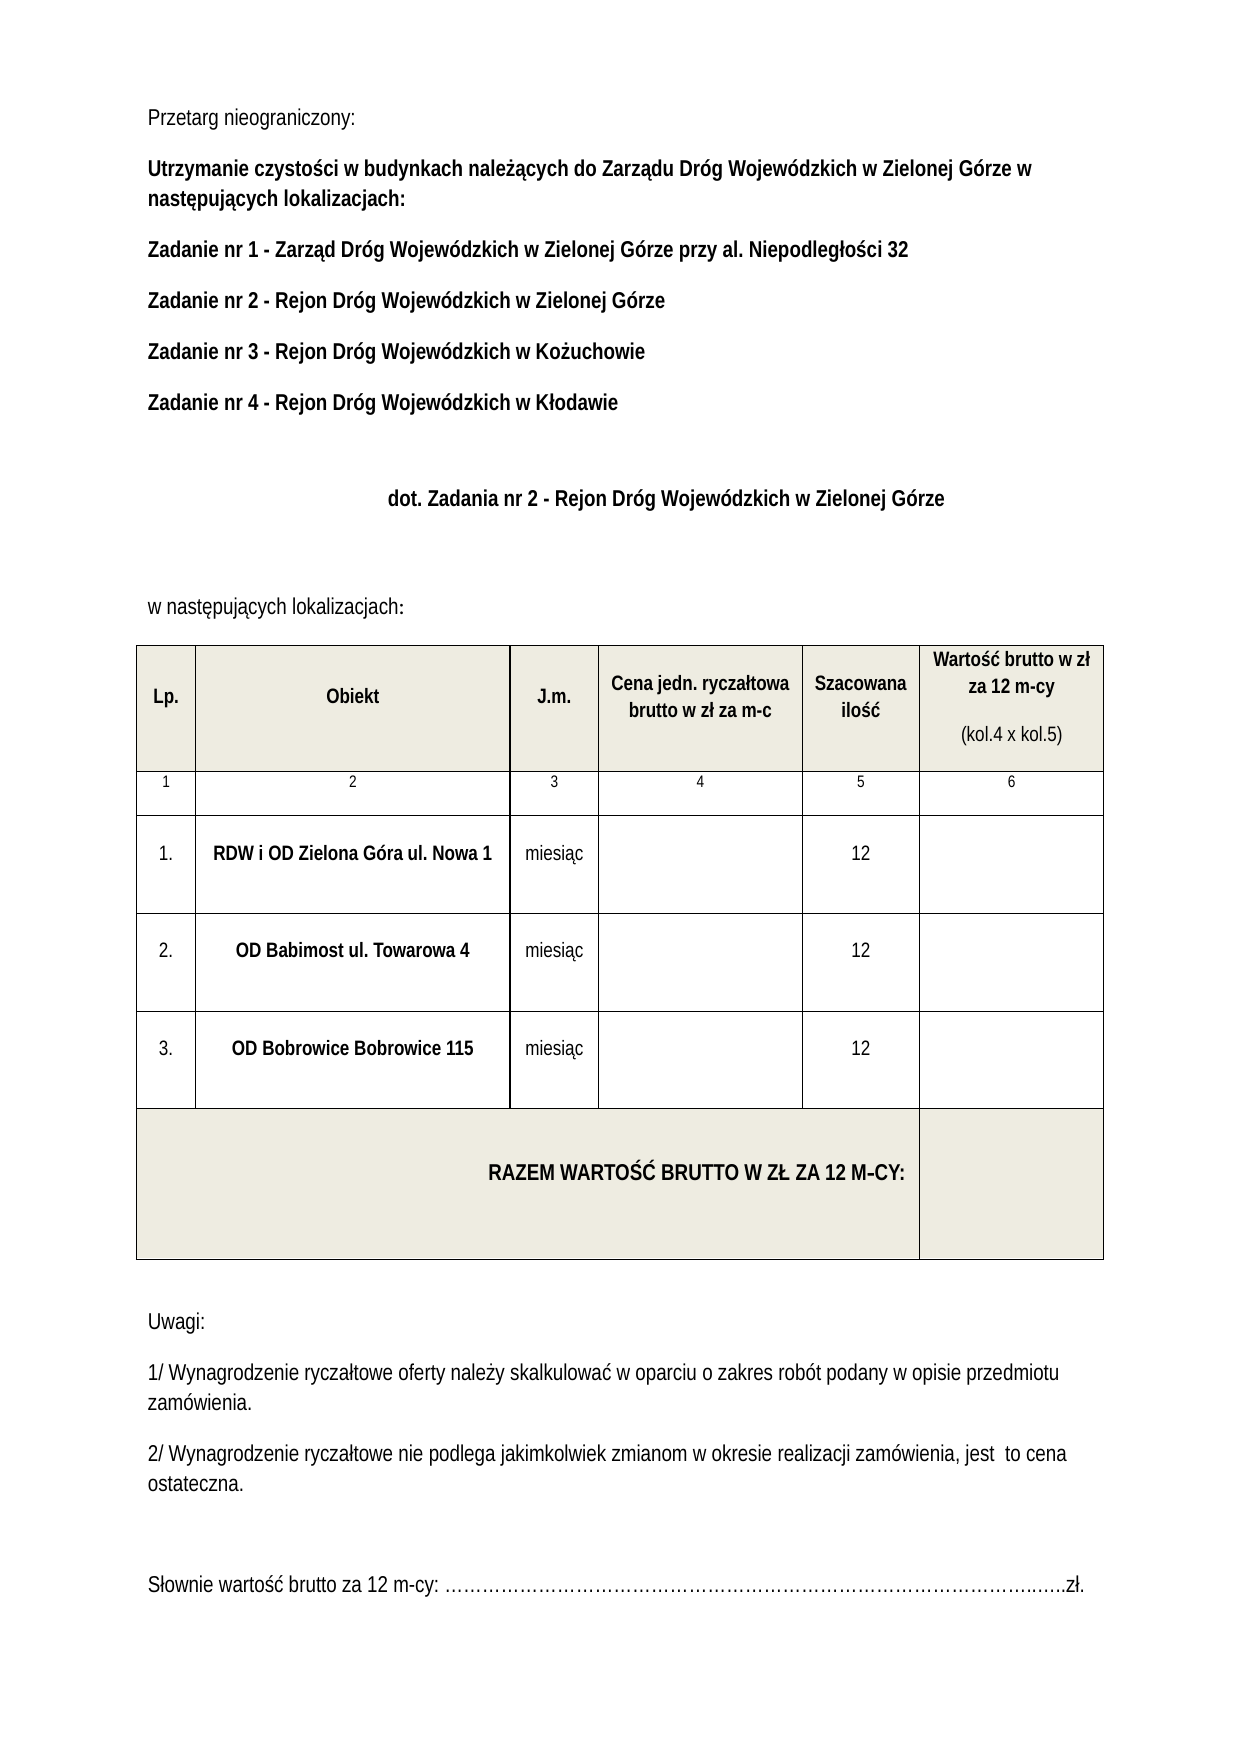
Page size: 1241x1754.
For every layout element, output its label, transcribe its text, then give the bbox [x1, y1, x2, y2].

text Zadanie nr 1 - Zarząd Dróg Wojewódzkich w Zielonej Górze przy al. Niepodległości 32 [148, 236, 1093, 262]
table_cell 4 [599, 772, 802, 815]
table_cell [599, 1012, 802, 1108]
table_cell OD Babimost ul. Towarowa 4 [196, 914, 509, 1011]
table_header Szacowana ilość [803, 646, 919, 771]
text 2/ Wynagrodzenie ryczałtowe nie podlega jakimkolwiek zmianom w okresie realizacji zamówienia, jest to cena ostateczna. [148, 1440, 1093, 1497]
table_cell RDW i OD Zielona Góra ul. Nowa 1 [196, 816, 509, 913]
table_header Cena jedn. ryczałtowa brutto w zł za m-c [599, 646, 802, 771]
text dot. Zadania nr 2 - Rejon Dróg Wojewódzkich w Zielonej Górze [148, 484, 1093, 511]
table_cell 2. [137, 914, 195, 1011]
table_cell [920, 1012, 1103, 1108]
table_cell 5 [803, 772, 919, 815]
text Utrzymanie czystości w budynkach należących do Zarządu Dróg Wojewódzkich w Zielonej Górze w następujących lokalizacjach: [148, 155, 1093, 211]
table_cell [920, 816, 1103, 913]
table_header Lp. [137, 646, 195, 771]
text Zadanie nr 3 - Rejon Dróg Wojewódzkich w Kożuchowie [148, 338, 1093, 364]
table_cell 3 [511, 772, 598, 815]
table_cell [920, 914, 1103, 1011]
table_header J.m. [511, 646, 598, 771]
table_cell OD Bobrowice Bobrowice 115 [196, 1012, 509, 1108]
table_cell 1 [137, 772, 195, 815]
table_cell [599, 914, 802, 1011]
table_cell [599, 816, 802, 913]
text Uwagi: [148, 1308, 1093, 1334]
table_header Obiekt [196, 646, 509, 771]
table_cell 12 [803, 816, 919, 913]
table_cell 12 [803, 1012, 919, 1108]
table_header Wartość brutto w zł za 12 m-cy (kol.4 x kol.5) [920, 646, 1103, 771]
table_cell [920, 1109, 1103, 1258]
text w następujących lokalizacjach: [148, 592, 1093, 620]
table_cell 2 [196, 772, 509, 815]
text 1/ Wynagrodzenie ryczałtowe oferty należy skalkulować w oparciu o zakres robót podany w opisie przedmiotu zamówienia. [148, 1359, 1093, 1416]
table_cell miesiąc [511, 1012, 598, 1108]
text Zadanie nr 4 - Rejon Dróg Wojewódzkich w Kłodawie [148, 389, 1093, 415]
table_cell miesiąc [511, 816, 598, 913]
table_cell 12 [803, 914, 919, 1011]
table_cell 1. [137, 816, 195, 913]
table_cell 3. [137, 1012, 195, 1108]
text Przetarg nieograniczony: [148, 104, 1081, 130]
text Zadanie nr 2 - Rejon Dróg Wojewódzkich w Zielonej Górze [148, 287, 1093, 313]
table_cell 6 [920, 772, 1103, 815]
text Słownie wartość brutto za 12 m-cy: …………………………………………………………………………………..…..zł. [148, 1571, 1093, 1598]
table_cell RAZEM WARTOŚĆ BRUTTO W ZŁ ZA 12 M‐CY: [137, 1109, 919, 1258]
table_cell miesiąc [511, 914, 598, 1011]
